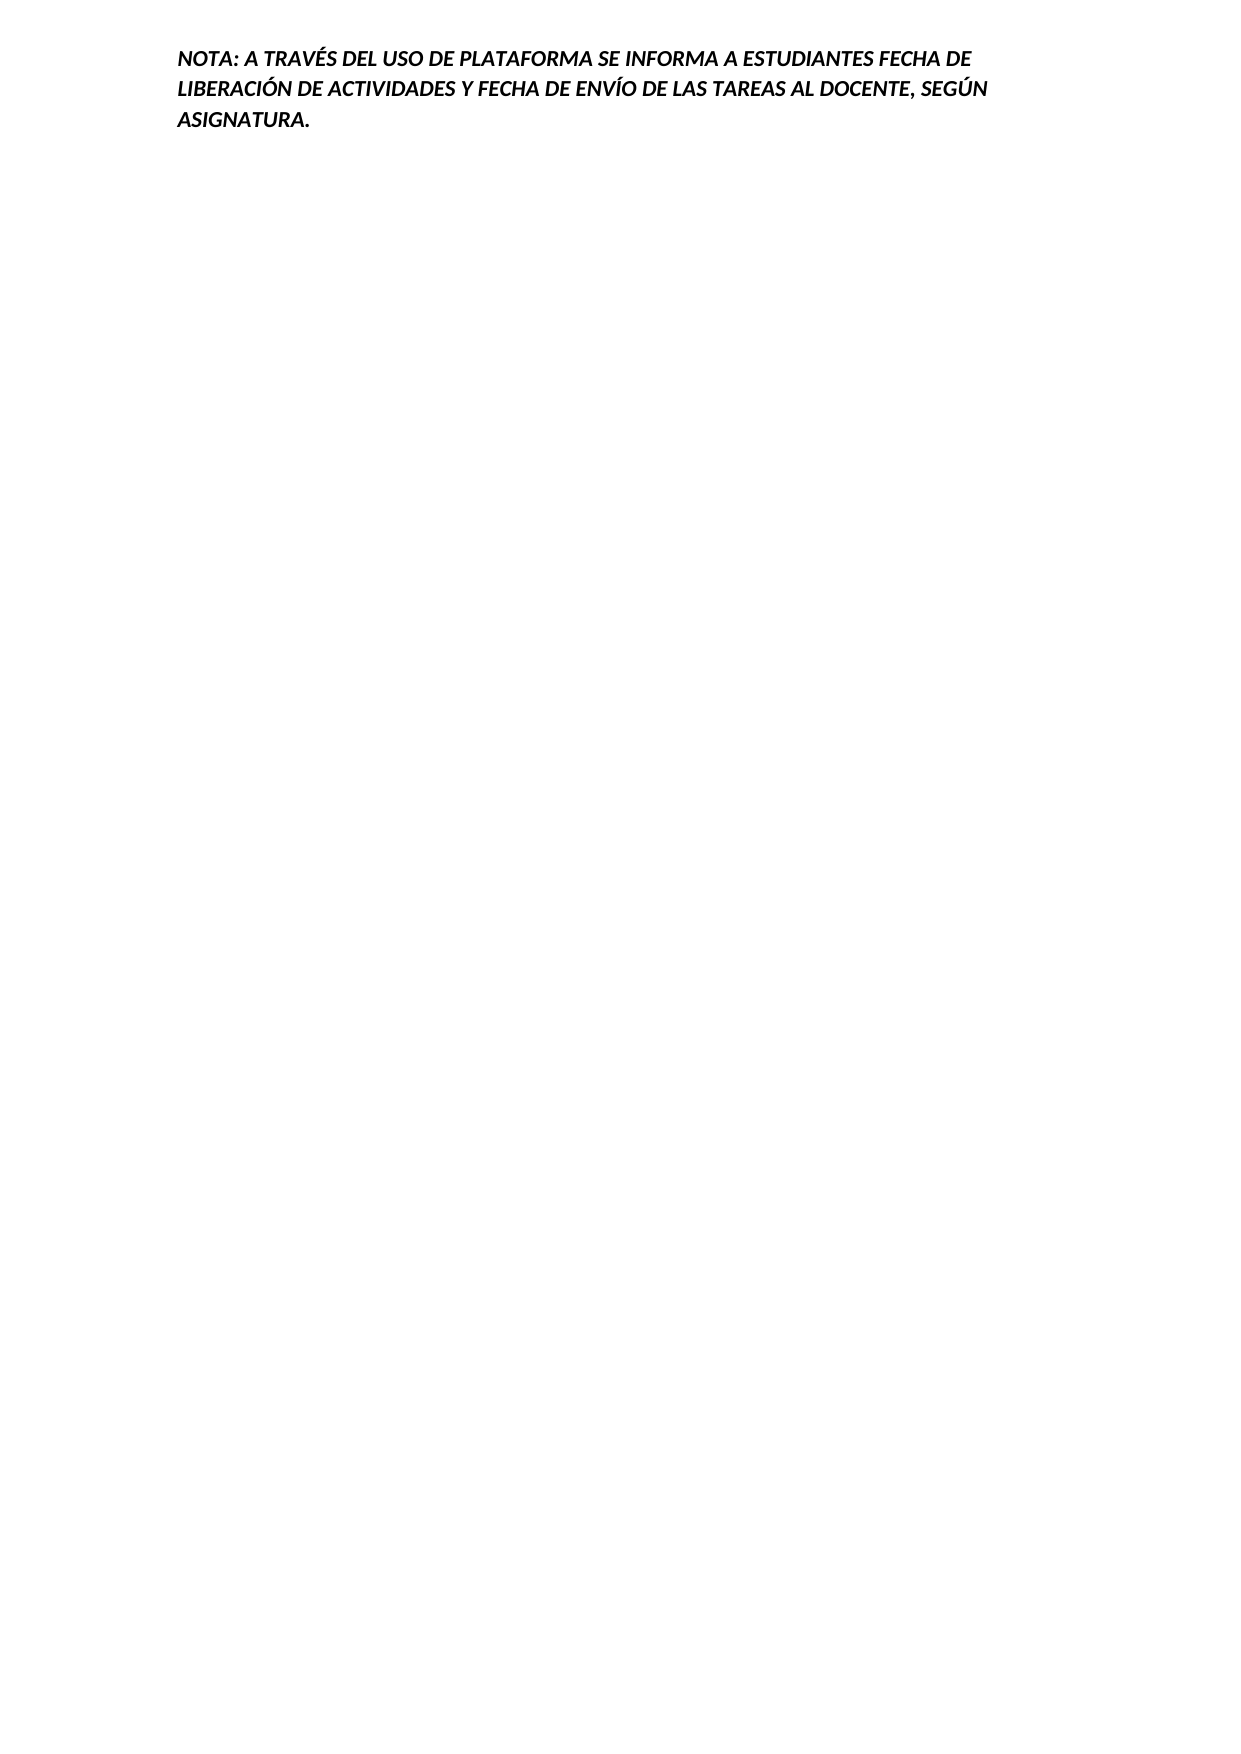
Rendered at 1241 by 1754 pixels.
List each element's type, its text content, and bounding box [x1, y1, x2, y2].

text NOTA: A TRAVÉS DEL USO DE PLATAFORMA SE INFORMA A ESTUDIANTES FECHA DE LIBERACIÓN DE ACTIVIDADES Y FECHA DE ENVÍO DE LAS TAREAS AL DOCENTE, SEGÚN ASIGNATURA. [177, 44, 1063, 133]
